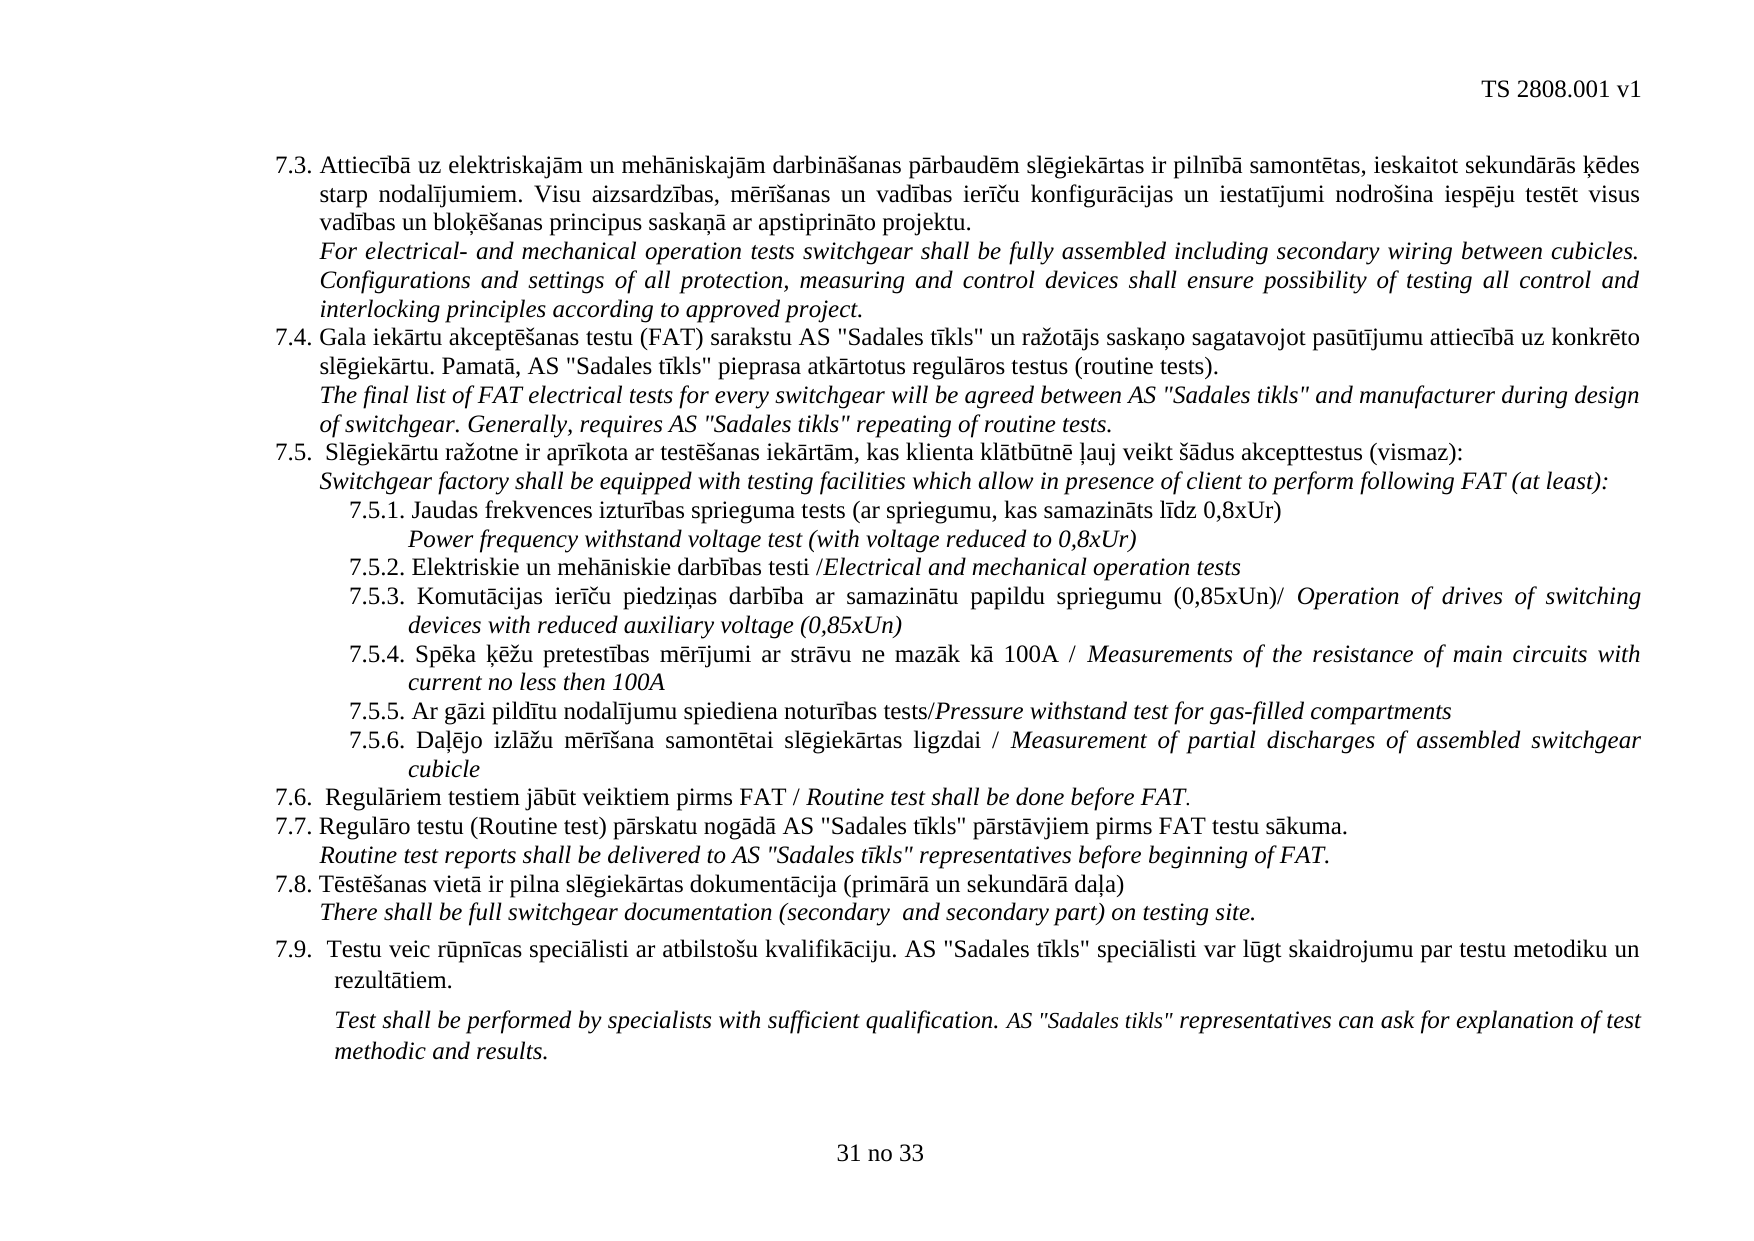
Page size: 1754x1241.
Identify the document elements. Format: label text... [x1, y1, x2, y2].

text 7.3. Attiecībā uz elektriskajām un mehāniskajām darbināšanas pārbaudēm slēgiekārtas ir pilnībā samontētas, ieskaitot sekundārās ķēdes starp nodalījumiem. Visu aizsardzības, mērīšanas un vadības ierīču konfigurācijas un iestatījumi nodrošina iespēju testēt visus vadības un bloķēšanas principus saskaņā ar apstiprināto projektu. [275, 150, 1641, 236]
text Test shall be performed by specialists with sufficient qualification. AS "Sadales tikls" representatives can ask for explanation of test methodic and results. [334, 1005, 1641, 1065]
text There shall be full switchgear documentation (secondary and secondary part) on testing site. [319, 897, 1641, 926]
text 7.5.1. Jaudas frekvences izturības sprieguma tests (ar spriegumu, kas samazināts līdz 0,8xUr) [275, 495, 1641, 524]
text 7.5.2. Elektriskie un mehāniskie darbības testi /Electrical and mechanical operation tests [275, 552, 1641, 581]
text 7.5. Slēgiekārtu ražotne ir aprīkota ar testēšanas iekārtām, kas klienta klātbūtnē ļauj veikt šādus akcepttestus (vismaz): [245, 437, 1641, 466]
text 7.5.5. Ar gāzi pildītu nodalījumu spiediena noturības tests/Pressure withstand test for gas-filled compartments [275, 696, 1641, 725]
text Power frequency withstand voltage test (with voltage reduced to 0,8xUr) [408, 524, 1641, 552]
text 7.5.6. Daļējo izlāžu mērīšana samontētai slēgiekārtas ligzdai / Measurement of partial discharges of assembled switchgear cubicle [349, 725, 1641, 782]
text The final list of FAT electrical tests for every switchgear will be agreed between AS "Sadales tikls" and manufacturer during design of switchgear. Generally, requires AS "Sadales tikls" repeating of routine tests. [319, 380, 1641, 437]
text Switchgear factory shall be equipped with testing facilities which allow in presence of client to perform following FAT (at least): [319, 466, 1641, 495]
text 7.5.4. Spēka ķēžu pretestības mērījumi ar strāvu ne mazāk kā 100A / Measurements of the resistance of main circuits with current no less then 100A [349, 639, 1641, 696]
text Routine test reports shall be delivered to AS "Sadales tīkls" representatives before beginning of FAT. [319, 840, 1641, 869]
text For electrical- and mechanical operation tests switchgear shall be fully assembled including secondary wiring between cubicles. Configurations and settings of all protection, measuring and control devices shall ensure possibility of testing all control and interlocking principles according to approved project. [319, 236, 1641, 322]
text 7.6. Regulāriem testiem jābūt veiktiem pirms FAT / Routine test shall be done before FAT. [245, 782, 1641, 811]
text 7.5.3. Komutācijas ierīču piedziņas darbība ar samazinātu papildu spriegumu (0,85xUn)/ Operation of drives of switching devices with reduced auxiliary voltage (0,85xUn) [349, 581, 1641, 639]
text 7.8. Tēstēšanas vietā ir pilna slēgiekārtas dokumentācija (primārā un sekundārā daļa) [245, 869, 1641, 897]
text 7.9. Testu veic rūpnīcas speciālisti ar atbilstošu kvalifikāciju. AS "Sadales tīkls" speciālisti var lūgt skaidrojumu par testu metodiku un rezultātiem. [275, 934, 1641, 994]
text 7.4. Gala iekārtu akceptēšanas testu (FAT) sarakstu AS "Sadales tīkls" un ražotājs saskaņo sagatavojot pasūtījumu attiecībā uz konkrēto slēgiekārtu. Pamatā, AS "Sadales tīkls" pieprasa atkārtotus regulāros testus (routine tests). [275, 322, 1641, 380]
text 7.7. Regulāro testu (Routine test) pārskatu nogādā AS "Sadales tīkls" pārstāvjiem pirms FAT testu sākuma. [275, 811, 1641, 840]
